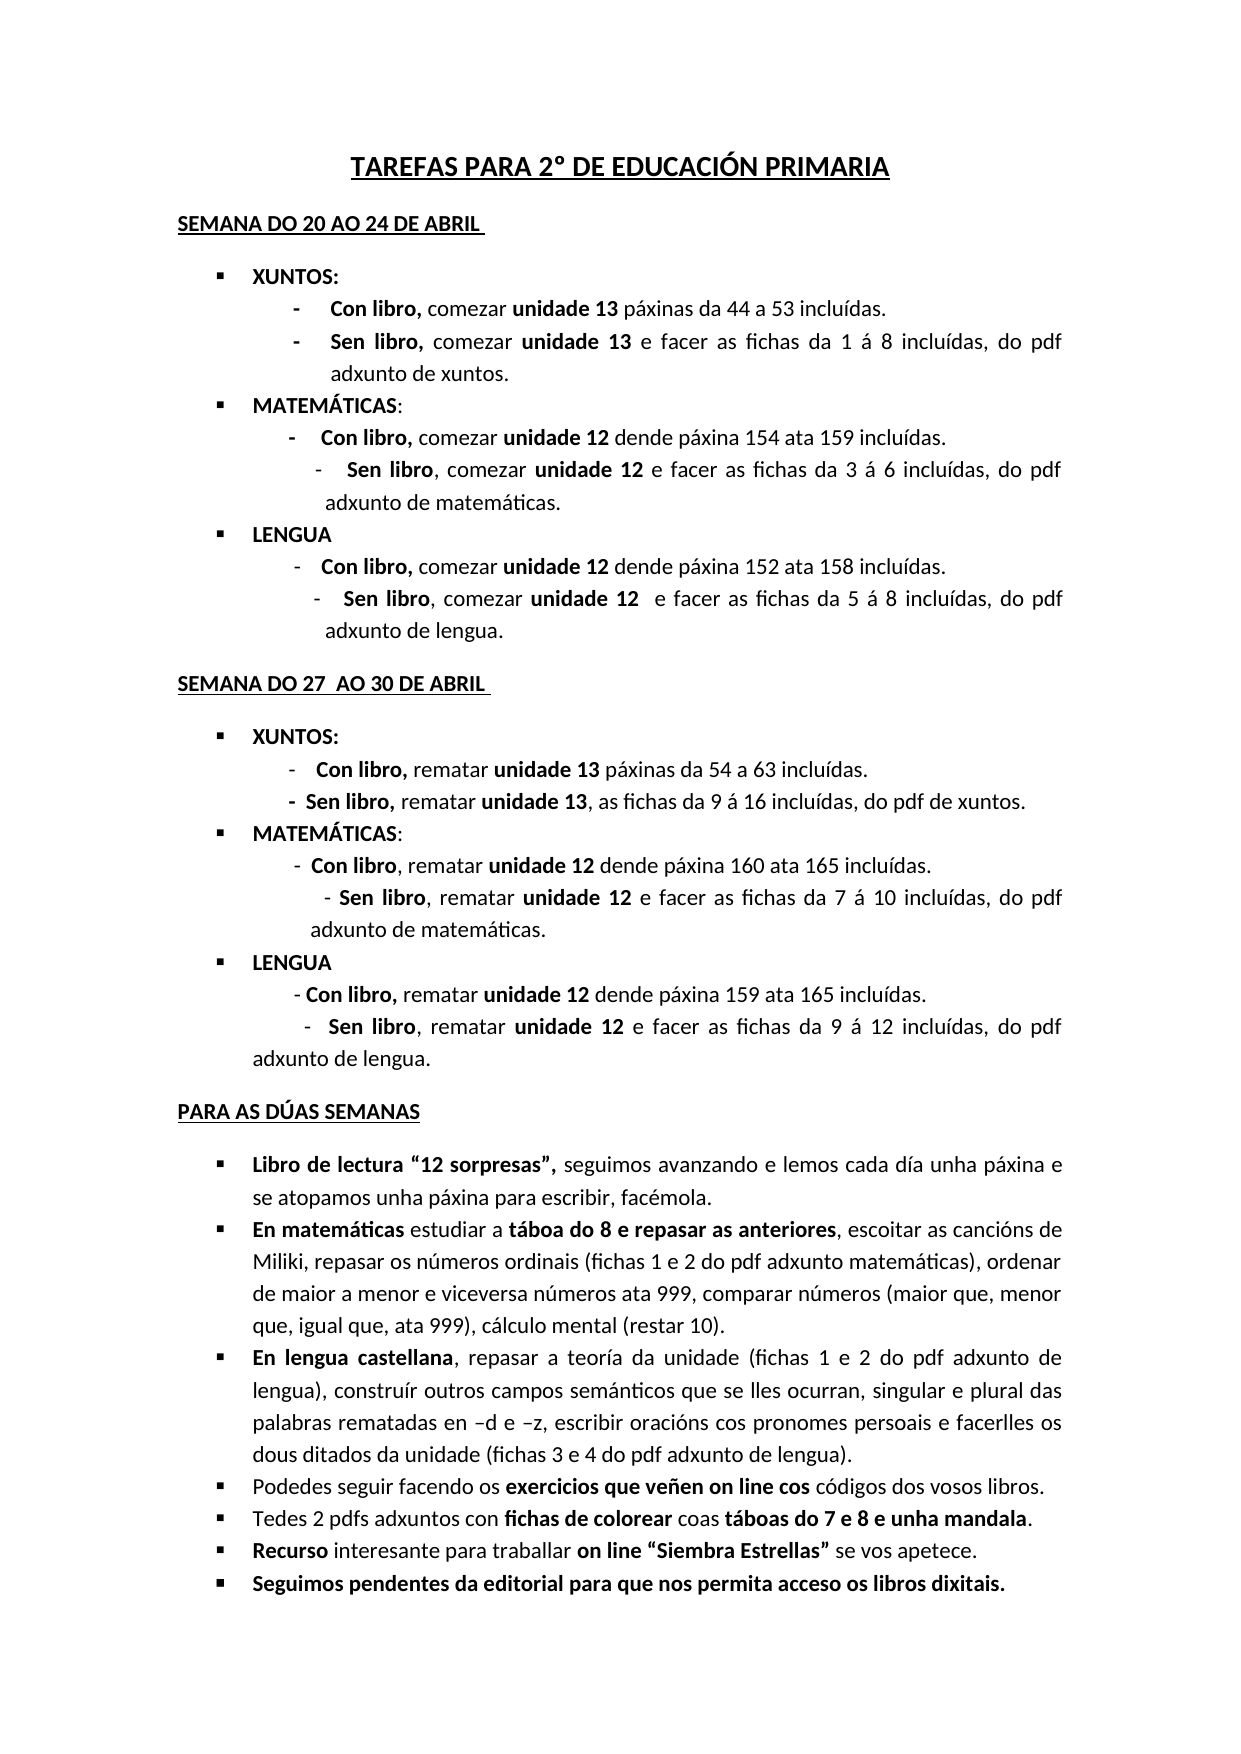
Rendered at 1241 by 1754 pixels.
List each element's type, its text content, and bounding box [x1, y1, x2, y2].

list LENGUA [215, 948, 1063, 976]
text SEMANA DO 27 AO 30 DE ABRIL [177, 669, 1063, 697]
list XUNTOS: [215, 722, 1063, 751]
list - Con libro, comezar unidade 12 dende páxina 154 ata 159 incluídas. [252, 423, 1063, 451]
list Seguimos pendentes da editorial para que nos permita acceso os libros dixitais. [215, 1569, 1063, 1597]
text PARA AS DÚAS SEMANAS [177, 1097, 1063, 1125]
list Recurso interesante para traballar on line “Siembra Estrellas” se vos apetece. [215, 1537, 1063, 1565]
list MATEMÁTICAS: [215, 391, 1063, 419]
list - Con libro, rematar unidade 12 dende páxina 159 ata 165 incluídas. [252, 980, 1063, 1008]
list XUNTOS: [215, 262, 1063, 290]
list - Sen libro, comezar unidade 12 e facer as fichas da 3 á 6 incluídas, do pdf adxunto de matemáticas. [252, 456, 1063, 516]
list Libro de lectura “12 sorpresas”, seguimos avanzando e lemos cada día unha páxina e se atopamos unha páxina para escribir, facémola. [215, 1150, 1063, 1211]
text SEMANA DO 20 AO 24 DE ABRIL [177, 209, 1063, 237]
list MATEMÁTICAS: [215, 819, 1063, 847]
list - Con libro, comezar unidade 12 dende páxina 152 ata 158 incluídas. [252, 552, 1063, 580]
list LENGUA [215, 520, 1063, 548]
list Podedes seguir facendo os exercicios que veñen on line cos códigos dos vosos libros. [215, 1472, 1063, 1500]
list - Sen libro, rematar unidade 12 e facer as fichas da 7 á 10 incluídas, do pdf adxunto de matemáticas. [252, 883, 1063, 944]
list En lengua castellana, repasar a teoría da unidade (fichas 1 e 2 do pdf adxunto de lengua), construír outros campos semánticos que se lles ocurran, singular e plural das palabras rematadas en –d e –z, escribir oracións cos pronomes persoais e facerlles os dous ditados da unidade (fichas 3 e 4 do pdf adxunto de lengua). [215, 1343, 1063, 1468]
list Sen libro, comezar unidade 13 e facer as fichas da 1 á 8 incluídas, do pdf adxunto de xuntos. [293, 327, 1063, 387]
list - Con libro, rematar unidade 12 dende páxina 160 ata 165 incluídas. [252, 851, 1063, 879]
list - Con libro, rematar unidade 13 páxinas da 54 a 63 incluídas. [252, 755, 1063, 783]
list - Sen libro, comezar unidade 12 e facer as fichas da 5 á 8 incluídas, do pdf adxunto de lengua. [252, 584, 1063, 644]
list - Sen libro, rematar unidade 13, as fichas da 9 á 16 incluídas, do pdf de xuntos. [252, 787, 1063, 815]
list En matemáticas estudiar a táboa do 8 e repasar as anteriores, escoitar as cancións de Miliki, repasar os números ordinais (fichas 1 e 2 do pdf adxunto matemáticas), ordenar de maior a menor e viceversa números ata 999, comparar números (maior que, menor que, igual que, ata 999), cálculo mental (restar 10). [215, 1215, 1063, 1339]
list - Sen libro, rematar unidade 12 e facer as fichas da 9 á 12 incluídas, do pdf adxunto de lengua. [252, 1012, 1063, 1072]
list Tedes 2 pdfs adxuntos con fichas de colorear coas táboas do 7 e 8 e unha mandala. [215, 1504, 1063, 1532]
text TAREFAS PARA 2º DE EDUCACIÓN PRIMARIA [177, 148, 1063, 183]
list Con libro, comezar unidade 13 páxinas da 44 a 53 incluídas. [293, 294, 1063, 323]
